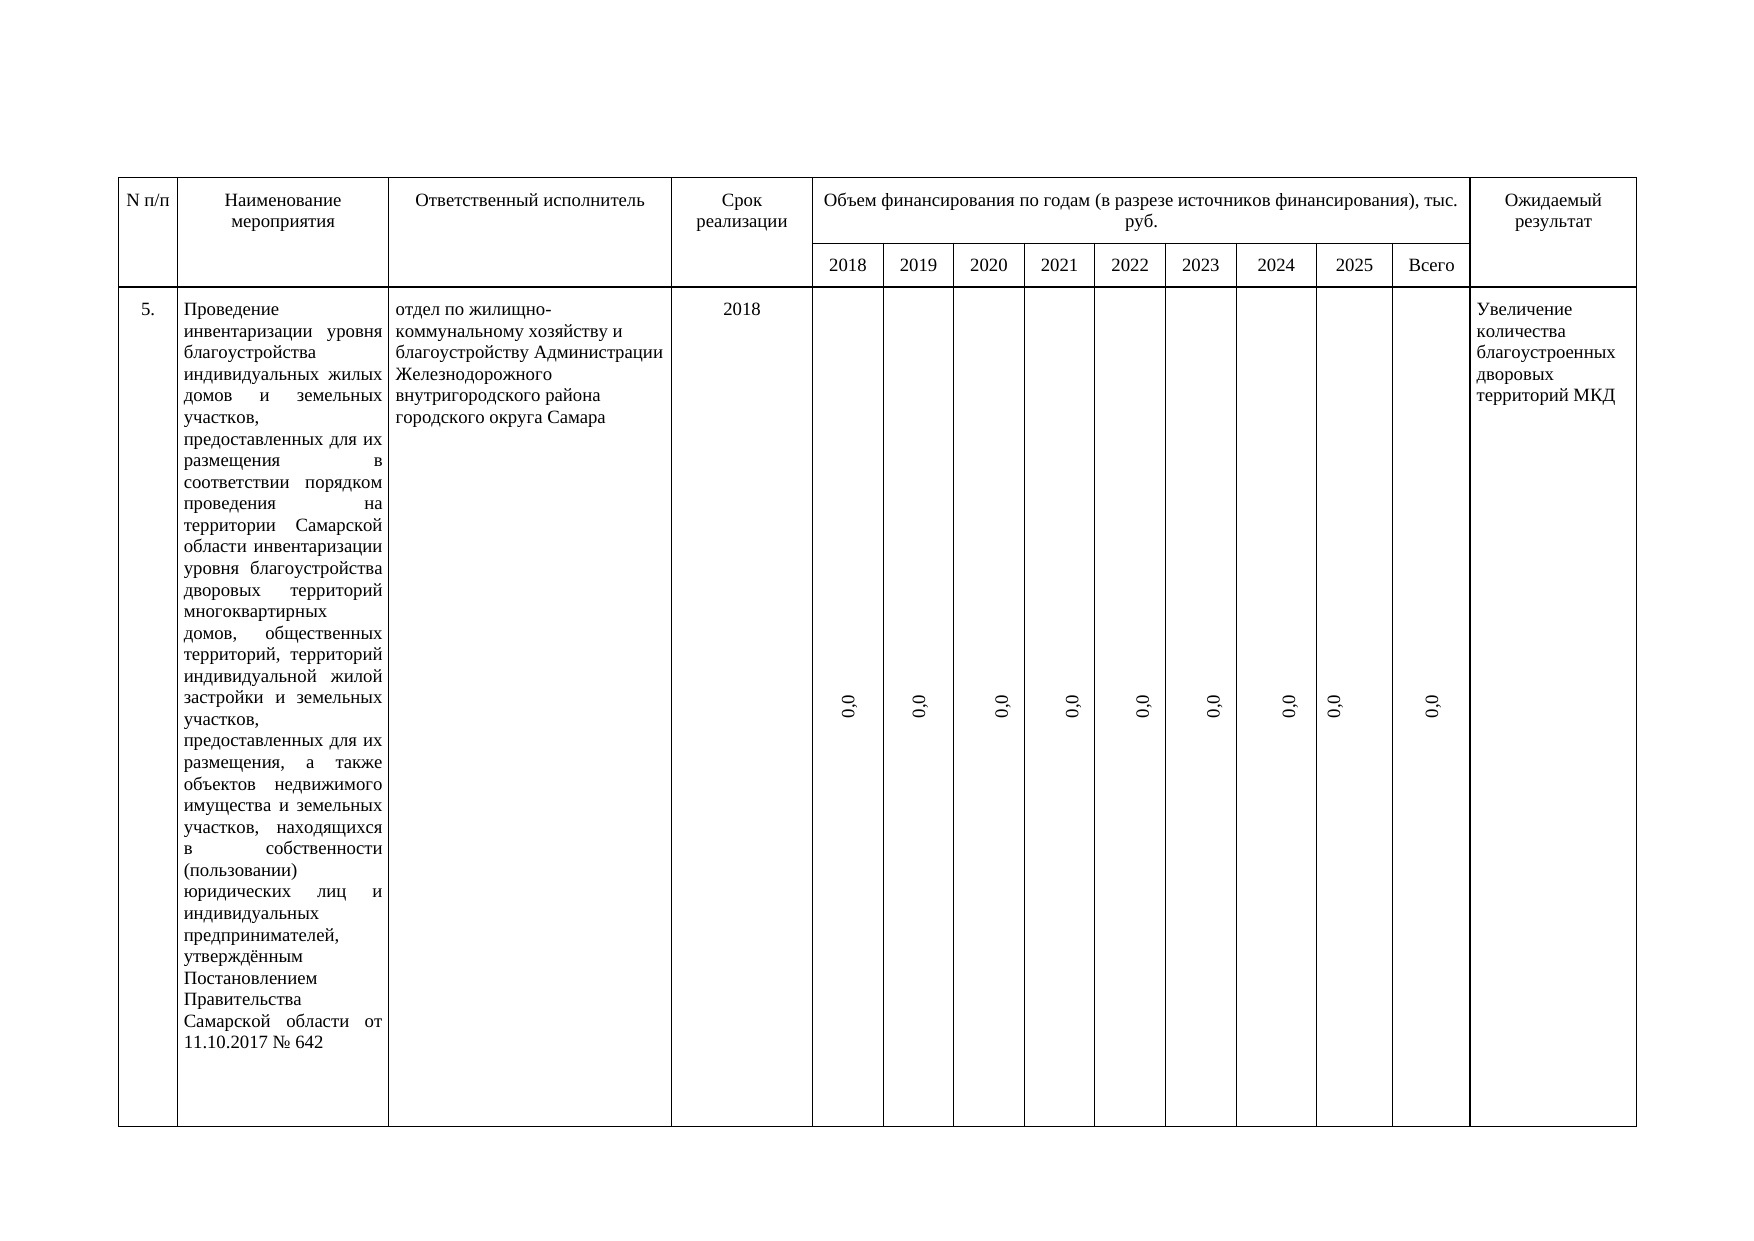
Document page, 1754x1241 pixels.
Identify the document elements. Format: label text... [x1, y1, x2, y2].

table_header N п/п [119, 178, 177, 286]
table_header Ожидаемый результат [1471, 178, 1636, 286]
table_cell 2022 [1095, 244, 1165, 286]
table_cell 2018 [672, 288, 812, 1126]
table_cell 2018 [813, 244, 883, 286]
table_cell 2024 [1237, 244, 1316, 286]
table_cell 0,0 [1317, 288, 1392, 1126]
table_cell 2020 [954, 244, 1024, 286]
table_cell Всего [1393, 244, 1469, 286]
table_cell 5. [119, 288, 177, 1126]
table_header Объем финансирования по годам (в разрезе источников финансирования), тыс. руб. [813, 178, 1469, 243]
table_cell 2025 [1317, 244, 1392, 286]
table_cell 2023 [1166, 244, 1236, 286]
table_cell 0,0 [1166, 288, 1236, 1126]
table_cell 2021 [1025, 244, 1094, 286]
table_cell 0,0 [813, 288, 883, 1126]
table_cell 0,0 [954, 288, 1024, 1126]
table_cell 0,0 [1237, 288, 1316, 1126]
table_cell 0,0 [1025, 288, 1094, 1126]
table_header Срок реализации [672, 178, 812, 286]
table_cell 2019 [884, 244, 953, 286]
table_cell 0,0 [884, 288, 953, 1126]
table_cell 0,0 [1095, 288, 1165, 1126]
table_header Наименование мероприятия [178, 178, 388, 286]
table_cell 0,0 [1393, 288, 1469, 1126]
table_cell Проведение инвентаризации уровня благоустройства индивидуальных жилых домов и земельных участков, предоставленных для их размещения в соответствии порядком проведения на территории Самарской области инвентаризации уровня благоустройства дворовых территорий многоквартирных домов, общественных территорий, территорий индивидуальной жилой застройки и земельных участков, предоставленных для их размещения, а также объектов недвижимого имущества и земельных участков, находящихся в собственности (пользовании) юридических лиц и индивидуальных предпринимателей, утверждённым Постановлением Правительства Самарской области от 11.10.2017 № 642 [178, 288, 388, 1126]
table_header Ответственный исполнитель [389, 178, 671, 286]
table_cell отдел по жилищно-коммунальному хозяйству и благоустройству Администрации Железнодорожного внутригородского района городского округа Самара [389, 288, 671, 1126]
table_cell Увеличение количества благоустроенных дворовых территорий МКД [1471, 288, 1636, 1126]
